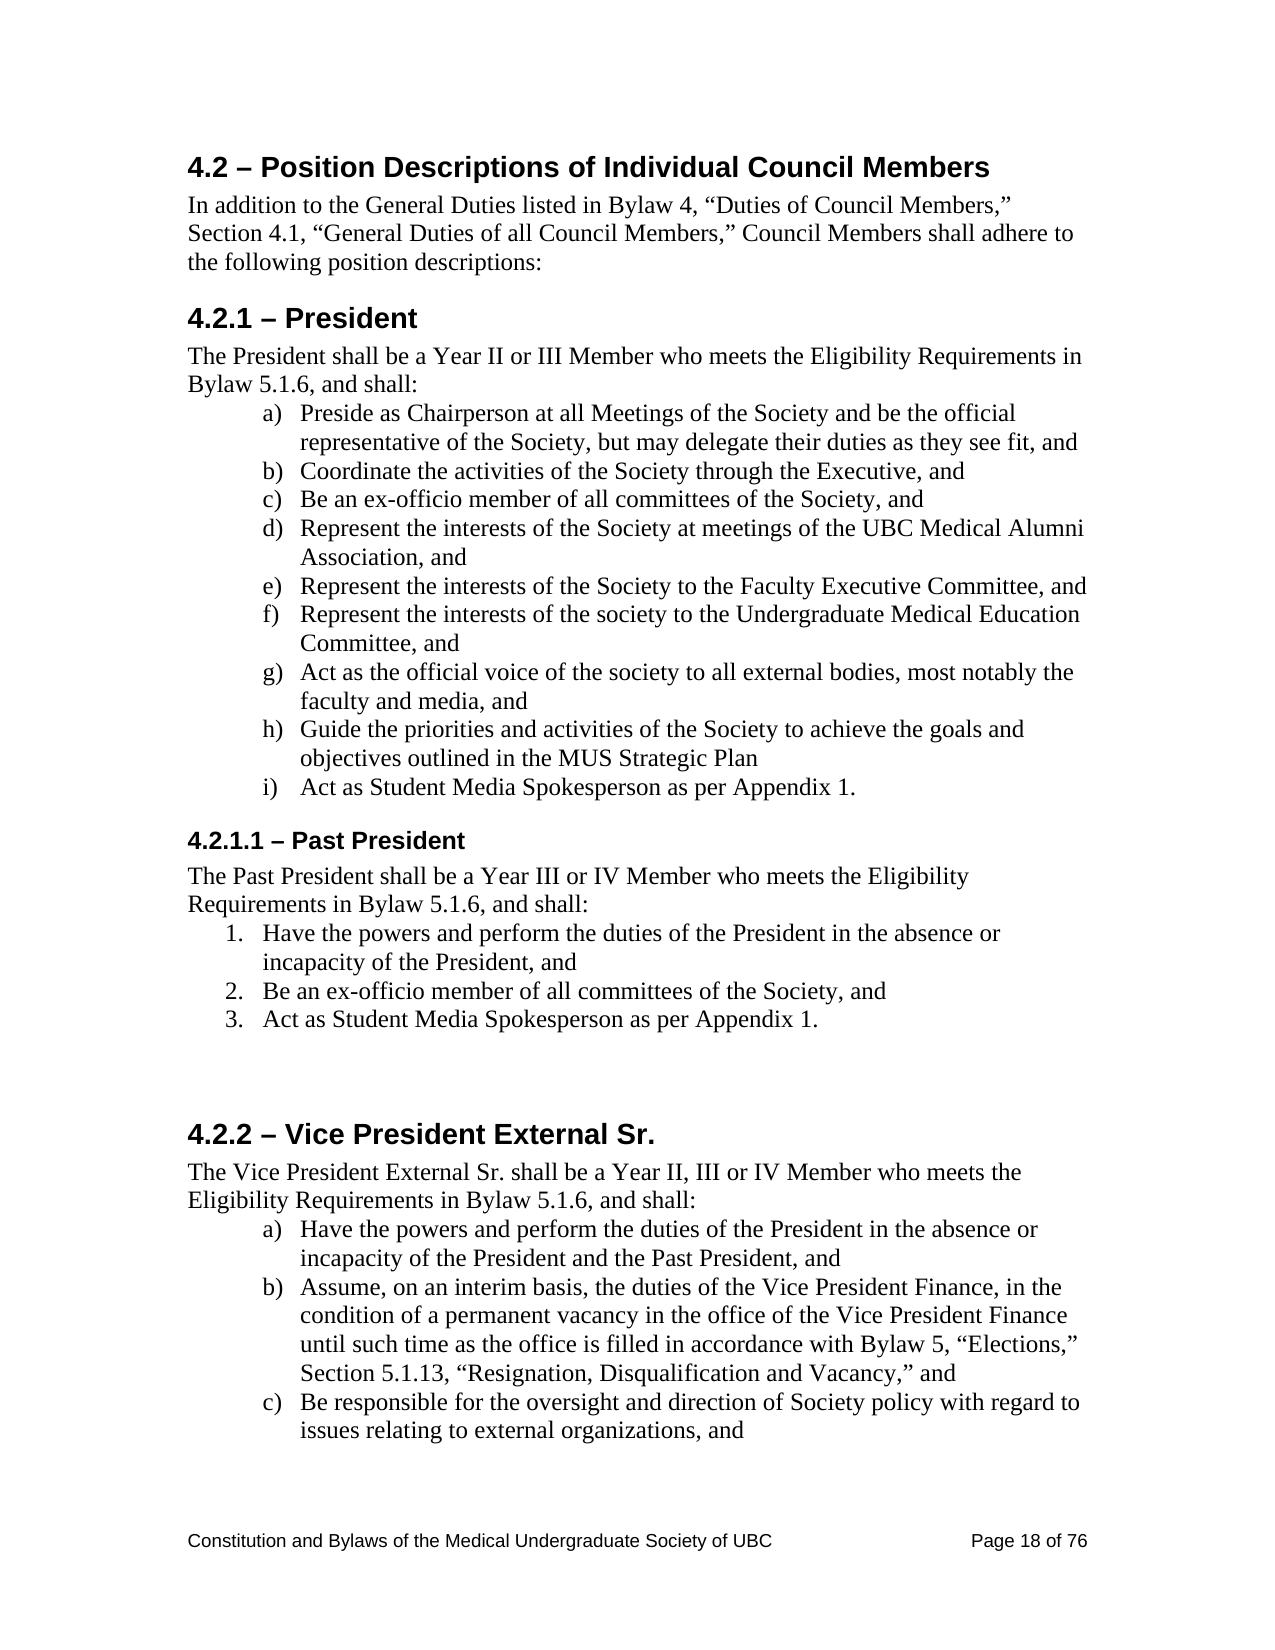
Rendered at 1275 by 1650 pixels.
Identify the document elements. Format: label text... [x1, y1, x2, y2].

list Be an ex-officio member of all committees of the Society, and [225, 976, 1087, 1004]
list Represent the interests of the Society at meetings of the UBC Medical Alumni Association, and [262, 513, 1087, 571]
list Represent the interests of the society to the Undergraduate Medical Education Committee, and [262, 599, 1087, 657]
subtitle 4.2 – Position Descriptions of Individual Council Members [187, 150, 1087, 183]
list Guide the priorities and activities of the Society to achieve the goals and objectives outlined in the MUS Strategic Plan [262, 714, 1087, 772]
subtitle 4.2.2 – Vice President External Sr. [187, 1117, 1087, 1150]
list Act as Student Media Spokesperson as per Appendix 1. [225, 1004, 1087, 1033]
list Have the powers and perform the duties of the President in the absence or incapacity of the President, and [225, 918, 1087, 976]
list Preside as Chairperson at all Meetings of the Society and be the official representative of the Society, but may delegate their duties as they see fit, and [262, 398, 1087, 456]
list Assume, on an interim basis, the duties of the Vice President Finance, in the condition of a permanent vacancy in the office of the Vice President Finance until such time as the office is filled in accordance with Bylaw 5, “Elections,” Section 5.1.13, “Resignation, Disqualification and Vacancy,” and [262, 1272, 1087, 1387]
list Represent the interests of the Society to the Faculty Executive Committee, and [262, 571, 1087, 599]
list Act as Student Media Spokesperson as per Appendix 1. [262, 772, 1087, 801]
list Be an ex-officio member of all committees of the Society, and [262, 484, 1087, 513]
text In addition to the General Duties listed in Bylaw 4, “Duties of Council Members,” Section 4.1, “General Duties of all Council Members,” Council Members shall adhere to the following position descriptions: [187, 190, 1087, 276]
text The Past President shall be a Year III or IV Member who meets the Eligibility Requirements in Bylaw 5.1.6, and shall: [187, 861, 1087, 918]
subtitle 4.2.1 – President [187, 301, 1087, 334]
list Coordinate the activities of the Society through the Executive, and [262, 456, 1087, 484]
text The Vice President External Sr. shall be a Year II, III or IV Member who meets the Eligibility Requirements in Bylaw 5.1.6, and shall: [187, 1157, 1087, 1214]
text The President shall be a Year II or III Member who meets the Eligibility Requirements in Bylaw 5.1.6, and shall: [187, 341, 1087, 398]
list Have the powers and perform the duties of the President in the absence or incapacity of the President and the Past President, and [262, 1214, 1087, 1272]
list Be responsible for the oversight and direction of Society policy with regard to issues relating to external organizations, and [262, 1387, 1087, 1444]
list Act as the official voice of the society to all external bodies, most notably the faculty and media, and [262, 657, 1087, 714]
subtitle 4.2.1.1 – Past President [187, 826, 1087, 854]
